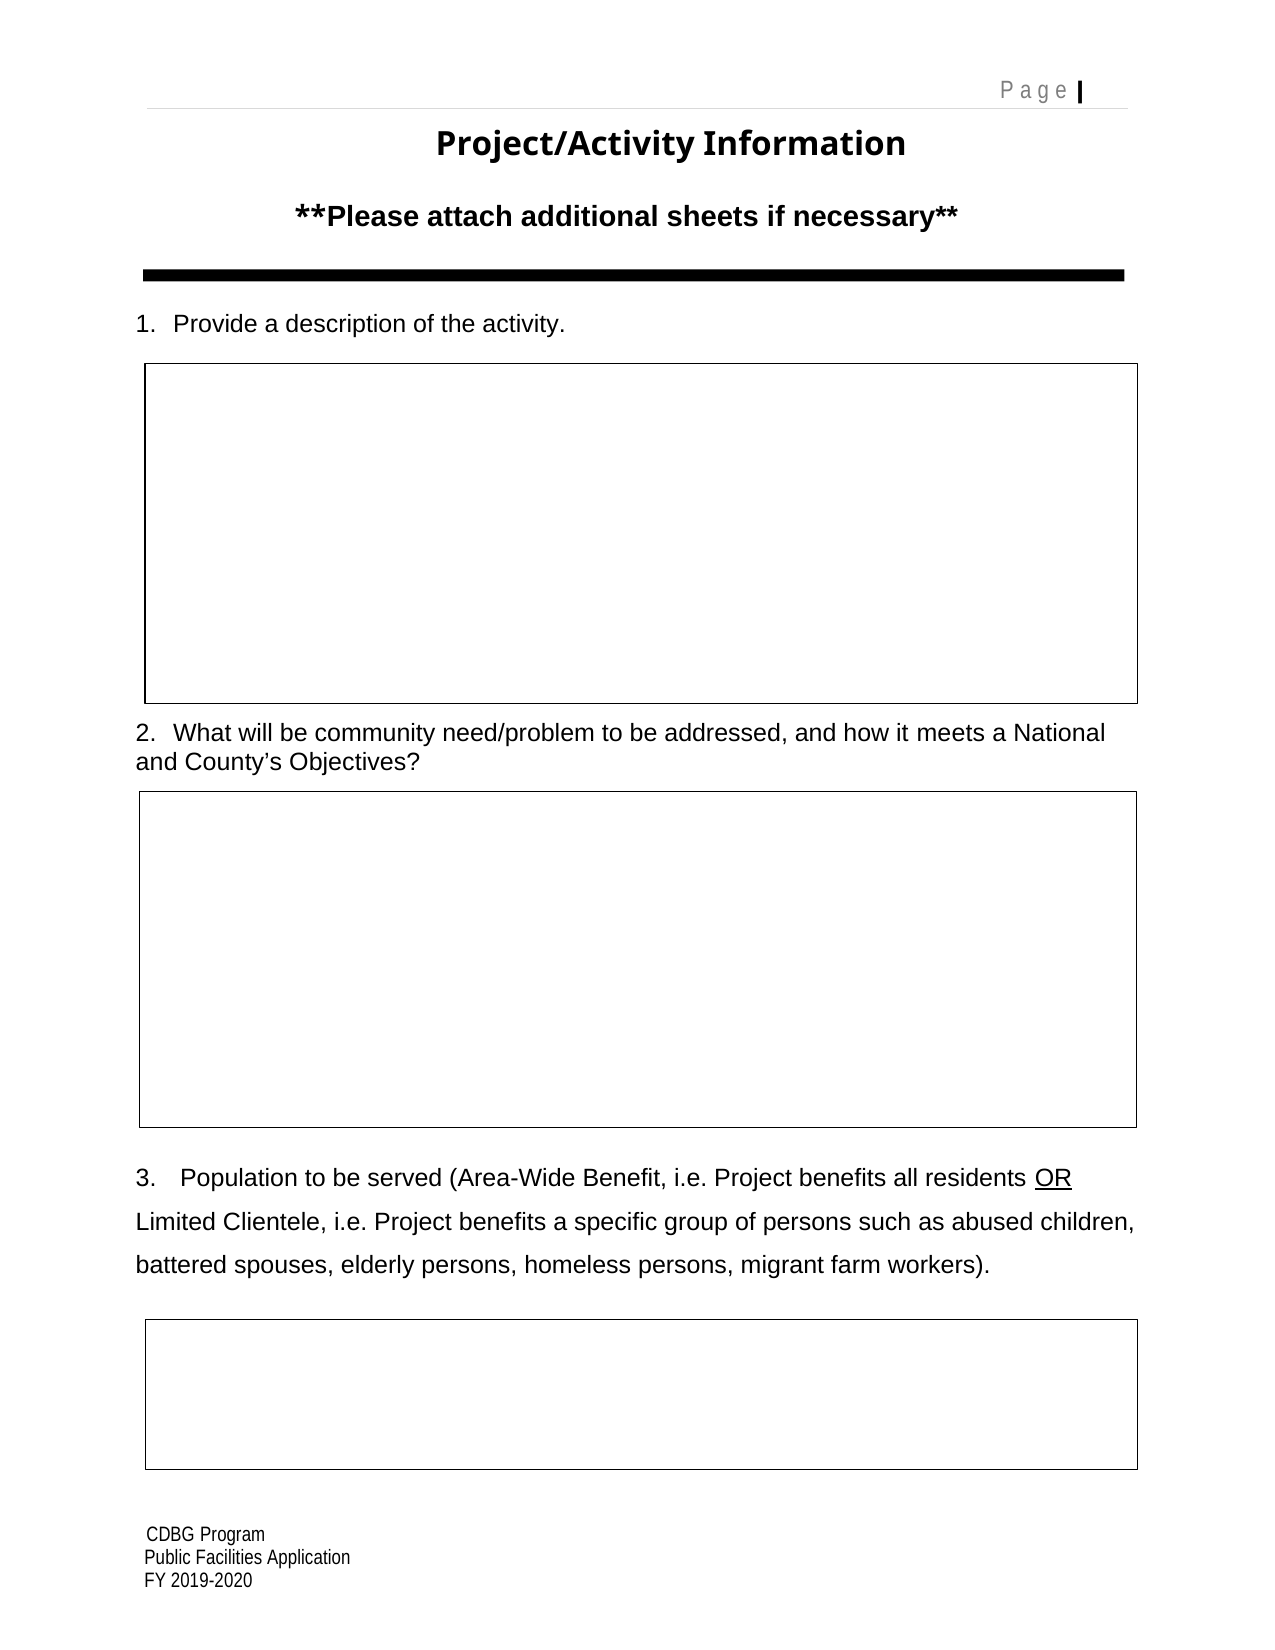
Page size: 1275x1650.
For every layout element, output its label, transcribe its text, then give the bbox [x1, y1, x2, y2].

text **Please attach additional sheets if necessary** [135, 197, 1139, 232]
list Provide a description of the activity. [135, 309, 1139, 338]
text Project/Activity Information [360, 126, 1139, 161]
list Population to be served (Area-Wide Benefit, i.e. Project benefits all residents OR Limited Clientele, i.e. Project benefits a specific group of persons such as abused children, battered spouses, elderly persons, homeless persons, migrant farm workers). [135, 1163, 1139, 1278]
list What will be community need/problem to be addressed, and how it meets a National and County’s Objectives? [135, 718, 1139, 775]
